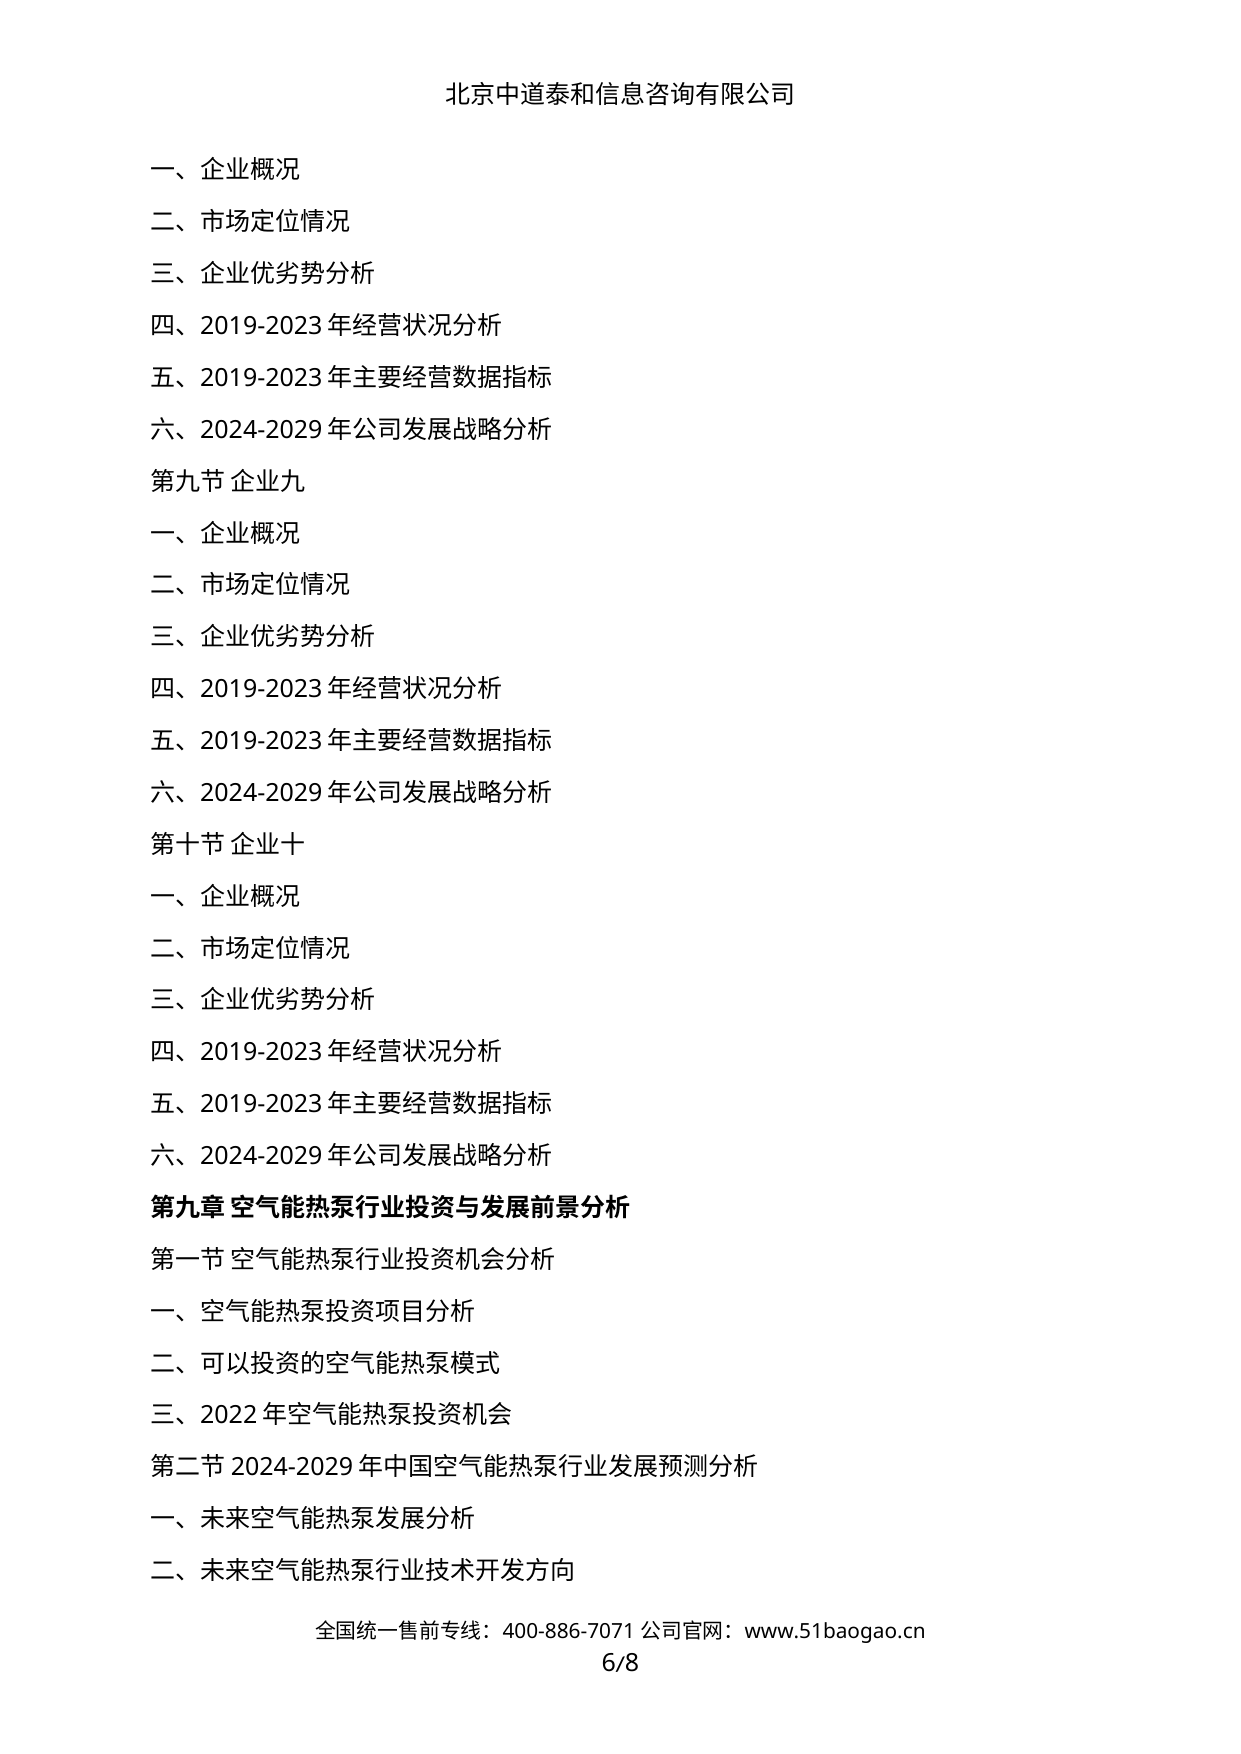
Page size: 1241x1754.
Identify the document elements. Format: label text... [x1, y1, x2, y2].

text 二、市场定位情况 [150, 565, 1090, 601]
text 二、可以投资的空气能热泵模式 [150, 1343, 1090, 1379]
text 二、市场定位情况 [150, 202, 1090, 238]
text 二、市场定位情况 [150, 928, 1090, 964]
text 一、企业概况 [150, 150, 1090, 186]
text 五、2019-2023年主要经营数据指标 [150, 357, 1090, 394]
text 三、企业优劣势分析 [150, 617, 1090, 653]
text 二、未来空气能热泵行业技术开发方向 [150, 1551, 1090, 1587]
text 一、企业概况 [150, 876, 1090, 912]
text 三、企业优劣势分析 [150, 254, 1090, 290]
text 第九节 企业九 [150, 461, 1090, 497]
text 一、未来空气能热泵发展分析 [150, 1499, 1090, 1535]
text 第九章 空气能热泵行业投资与发展前景分析 [150, 1187, 1090, 1224]
text 三、企业优劣势分析 [150, 980, 1090, 1016]
text 三、2022年空气能热泵投资机会 [150, 1395, 1090, 1431]
text 四、2019-2023年经营状况分析 [150, 669, 1090, 705]
text 第十节 企业十 [150, 824, 1090, 861]
text 第一节 空气能热泵行业投资机会分析 [150, 1239, 1090, 1276]
text 六、2024-2029年公司发展战略分析 [150, 409, 1090, 446]
text 五、2019-2023年主要经营数据指标 [150, 721, 1090, 757]
text 一、企业概况 [150, 513, 1090, 549]
text 五、2019-2023年主要经营数据指标 [150, 1084, 1090, 1120]
text 一、空气能热泵投资项目分析 [150, 1291, 1090, 1327]
text 四、2019-2023年经营状况分析 [150, 1032, 1090, 1068]
text 六、2024-2029年公司发展战略分析 [150, 1136, 1090, 1172]
text 第二节 2024-2029年中国空气能热泵行业发展预测分析 [150, 1447, 1090, 1483]
text 四、2019-2023年经营状况分析 [150, 306, 1090, 342]
text 六、2024-2029年公司发展战略分析 [150, 772, 1090, 809]
